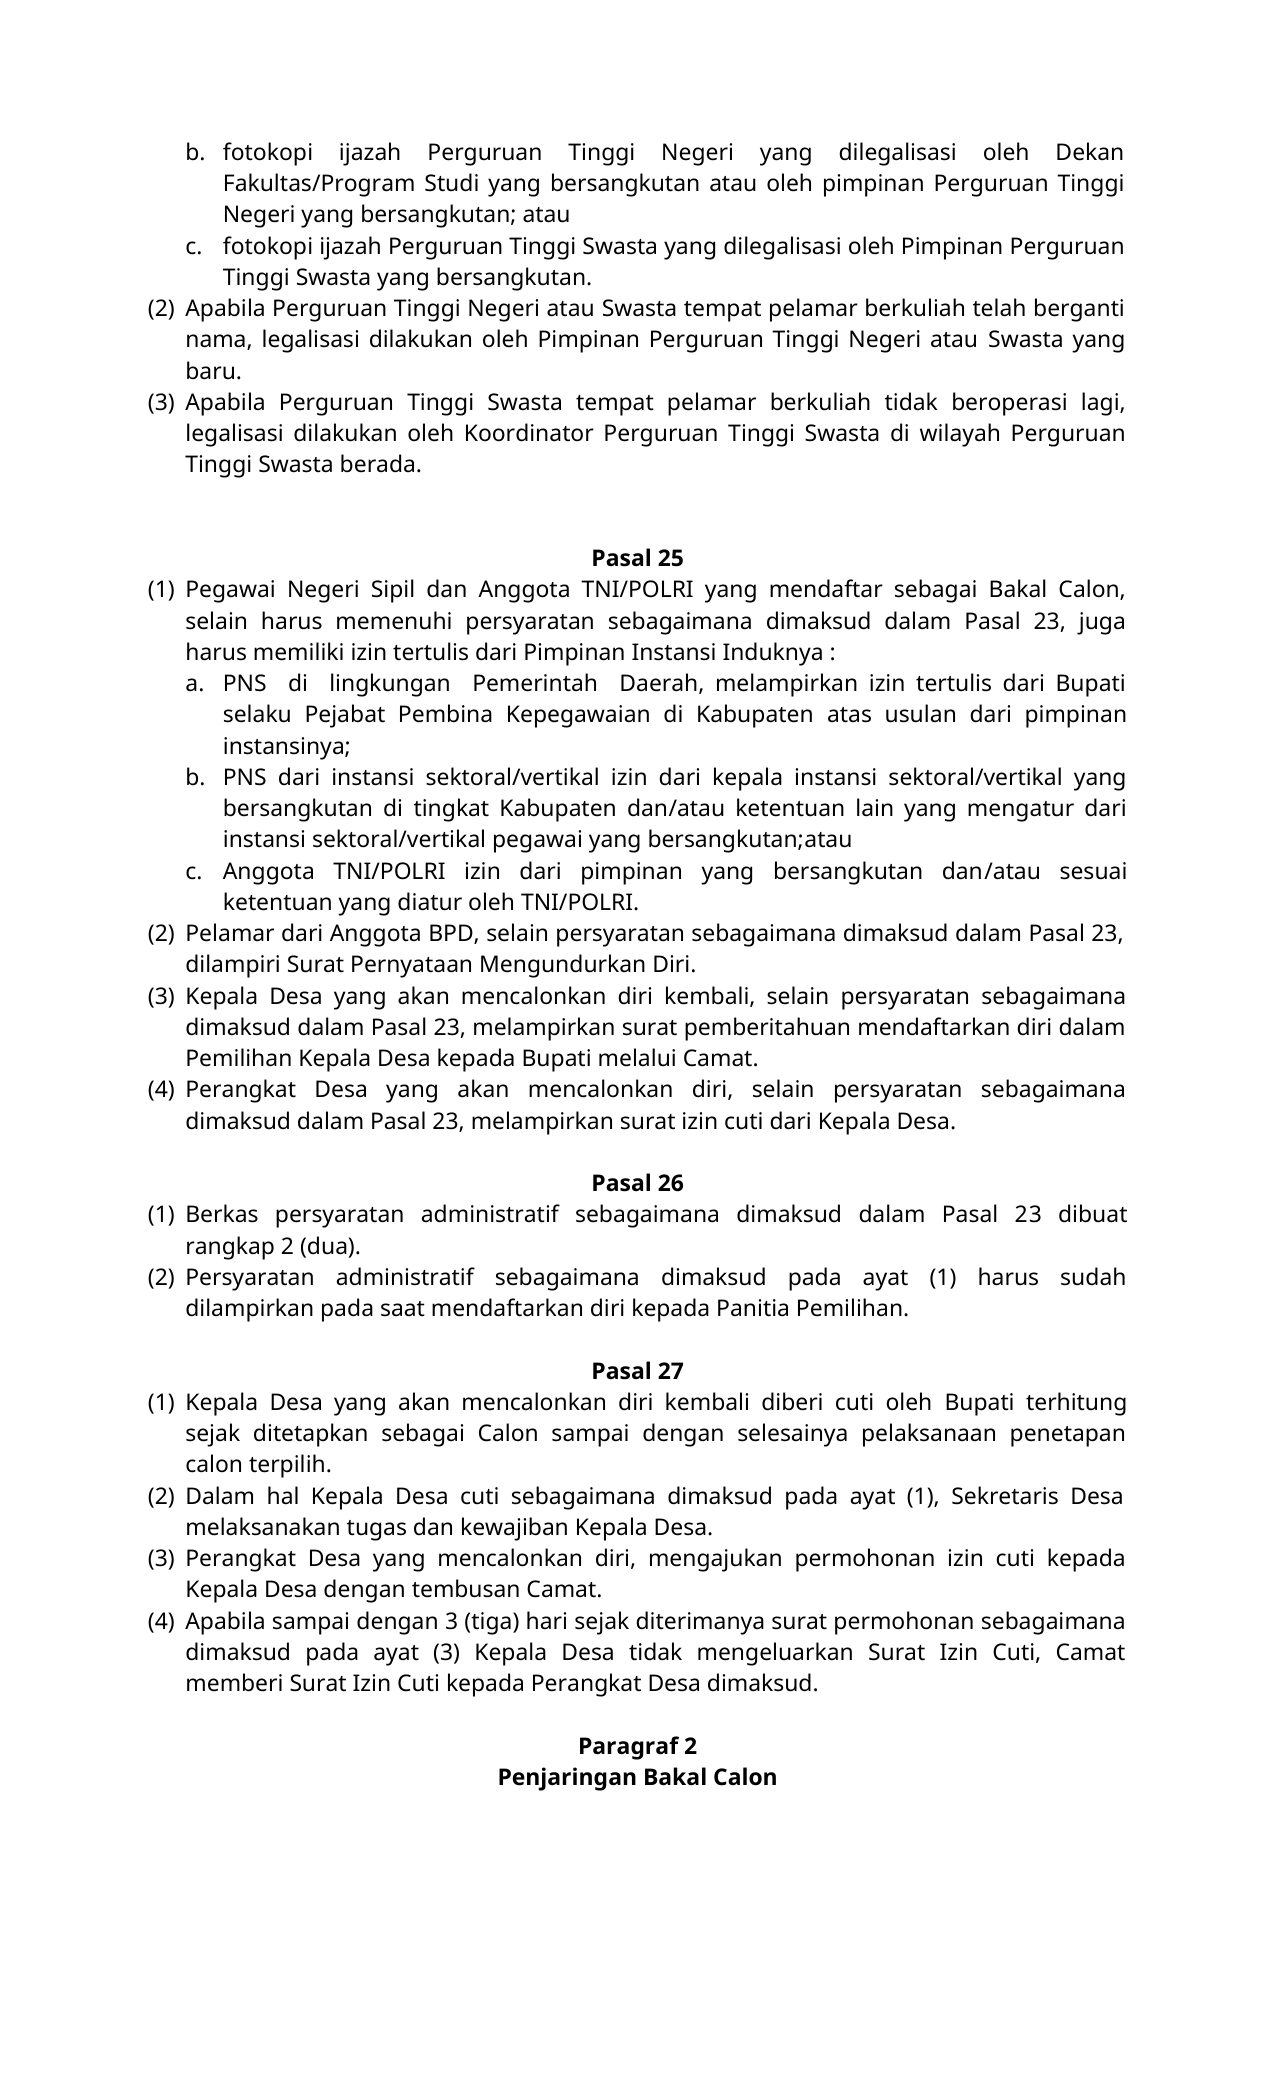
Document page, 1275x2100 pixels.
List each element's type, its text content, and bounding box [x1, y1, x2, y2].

text Pasal 27 [148, 1354, 1127, 1386]
list PNS dari instansi sektoral/vertikal izin dari kepala instansi sektoral/vertikal yang bersangkutan di tingkat Kabupaten dan/atau ketentuan lain yang mengatur dari instansi sektoral/vertikal pegawai yang bersangkutan;atau [185, 761, 1127, 854]
list Perangkat Desa yang akan mencalonkan diri, selain persyaratan sebagaimana dimaksud dalam Pasal 23, melampirkan surat izin cuti dari Kepala Desa. [148, 1073, 1127, 1136]
list Perangkat Desa yang mencalonkan diri, mengajukan permohonan izin cuti kepada Kepala Desa dengan tembusan Camat. [148, 1542, 1127, 1604]
list Apabila Perguruan Tinggi Negeri atau Swasta tempat pelamar berkuliah telah berganti nama, legalisasi dilakukan oleh Pimpinan Perguruan Tinggi Negeri atau Swasta yang baru. [148, 292, 1125, 386]
list Kepala Desa yang akan mencalonkan diri kembali, selain persyaratan sebagaimana dimaksud dalam Pasal 23, melampirkan surat pemberitahuan mendaftarkan diri dalam Pemilihan Kepala Desa kepada Bupati melalui Camat. [148, 979, 1127, 1073]
list PNS di lingkungan Pemerintah Daerah, melampirkan izin tertulis dari Bupati selaku Pejabat Pembina Kepegawaian di Kabupaten atas usulan dari pimpinan instansinya; [185, 667, 1127, 761]
text Pasal 25 [148, 542, 1127, 573]
list fotokopi ijazah Perguruan Tinggi Swasta yang dilegalisasi oleh Pimpinan Perguruan Tinggi Swasta yang bersangkutan. [185, 229, 1125, 292]
list Apabila sampai dengan 3 (tiga) hari sejak diterimanya surat permohonan sebagaimana dimaksud pada ayat (3) Kepala Desa tidak mengeluarkan Surat Izin Cuti, Camat memberi Surat Izin Cuti kepada Perangkat Desa dimaksud. [148, 1604, 1127, 1698]
text Pasal 26 [148, 1167, 1127, 1198]
list Pegawai Negeri Sipil dan Anggota TNI/POLRI yang mendaftar sebagai Bakal Calon, selain harus memenuhi persyaratan sebagaimana dimaksud dalam Pasal 23, juga harus memiliki izin tertulis dari Pimpinan Instansi Induknya : [148, 573, 1127, 667]
list Anggota TNI/POLRI izin dari pimpinan yang bersangkutan dan/atau sesuai ketentuan yang diatur oleh TNI/POLRI. [185, 854, 1127, 917]
list Pelamar dari Anggota BPD, selain persyaratan sebagaimana dimaksud dalam Pasal 23, dilampiri Surat Pernyataan Mengundurkan Diri. [148, 917, 1125, 979]
list Kepala Desa yang akan mencalonkan diri kembali diberi cuti oleh Bupati terhitung sejak ditetapkan sebagai Calon sampai dengan selesainya pelaksanaan penetapan calon terpilih. [148, 1386, 1127, 1479]
list Persyaratan administratif sebagaimana dimaksud pada ayat (1) harus sudah dilampirkan pada saat mendaftarkan diri kepada Panitia Pemilihan. [148, 1261, 1127, 1323]
list Dalam hal Kepala Desa cuti sebagaimana dimaksud pada ayat (1), Sekretaris Desa melaksanakan tugas dan kewajiban Kepala Desa. [148, 1479, 1125, 1542]
list Berkas persyaratan administratif sebagaimana dimaksud dalam Pasal 23 dibuat rangkap 2 (dua). [148, 1198, 1127, 1261]
text Paragraf 2 [148, 1729, 1127, 1761]
list Apabila Perguruan Tinggi Swasta tempat pelamar berkuliah tidak beroperasi lagi, legalisasi dilakukan oleh Koordinator Perguruan Tinggi Swasta di wilayah Perguruan Tinggi Swasta berada. [148, 386, 1127, 479]
list fotokopi ijazah Perguruan Tinggi Negeri yang dilegalisasi oleh Dekan Fakultas/Program Studi yang bersangkutan atau oleh pimpinan Perguruan Tinggi Negeri yang bersangkutan; atau [185, 136, 1125, 229]
text Penjaringan Bakal Calon [148, 1761, 1127, 1792]
